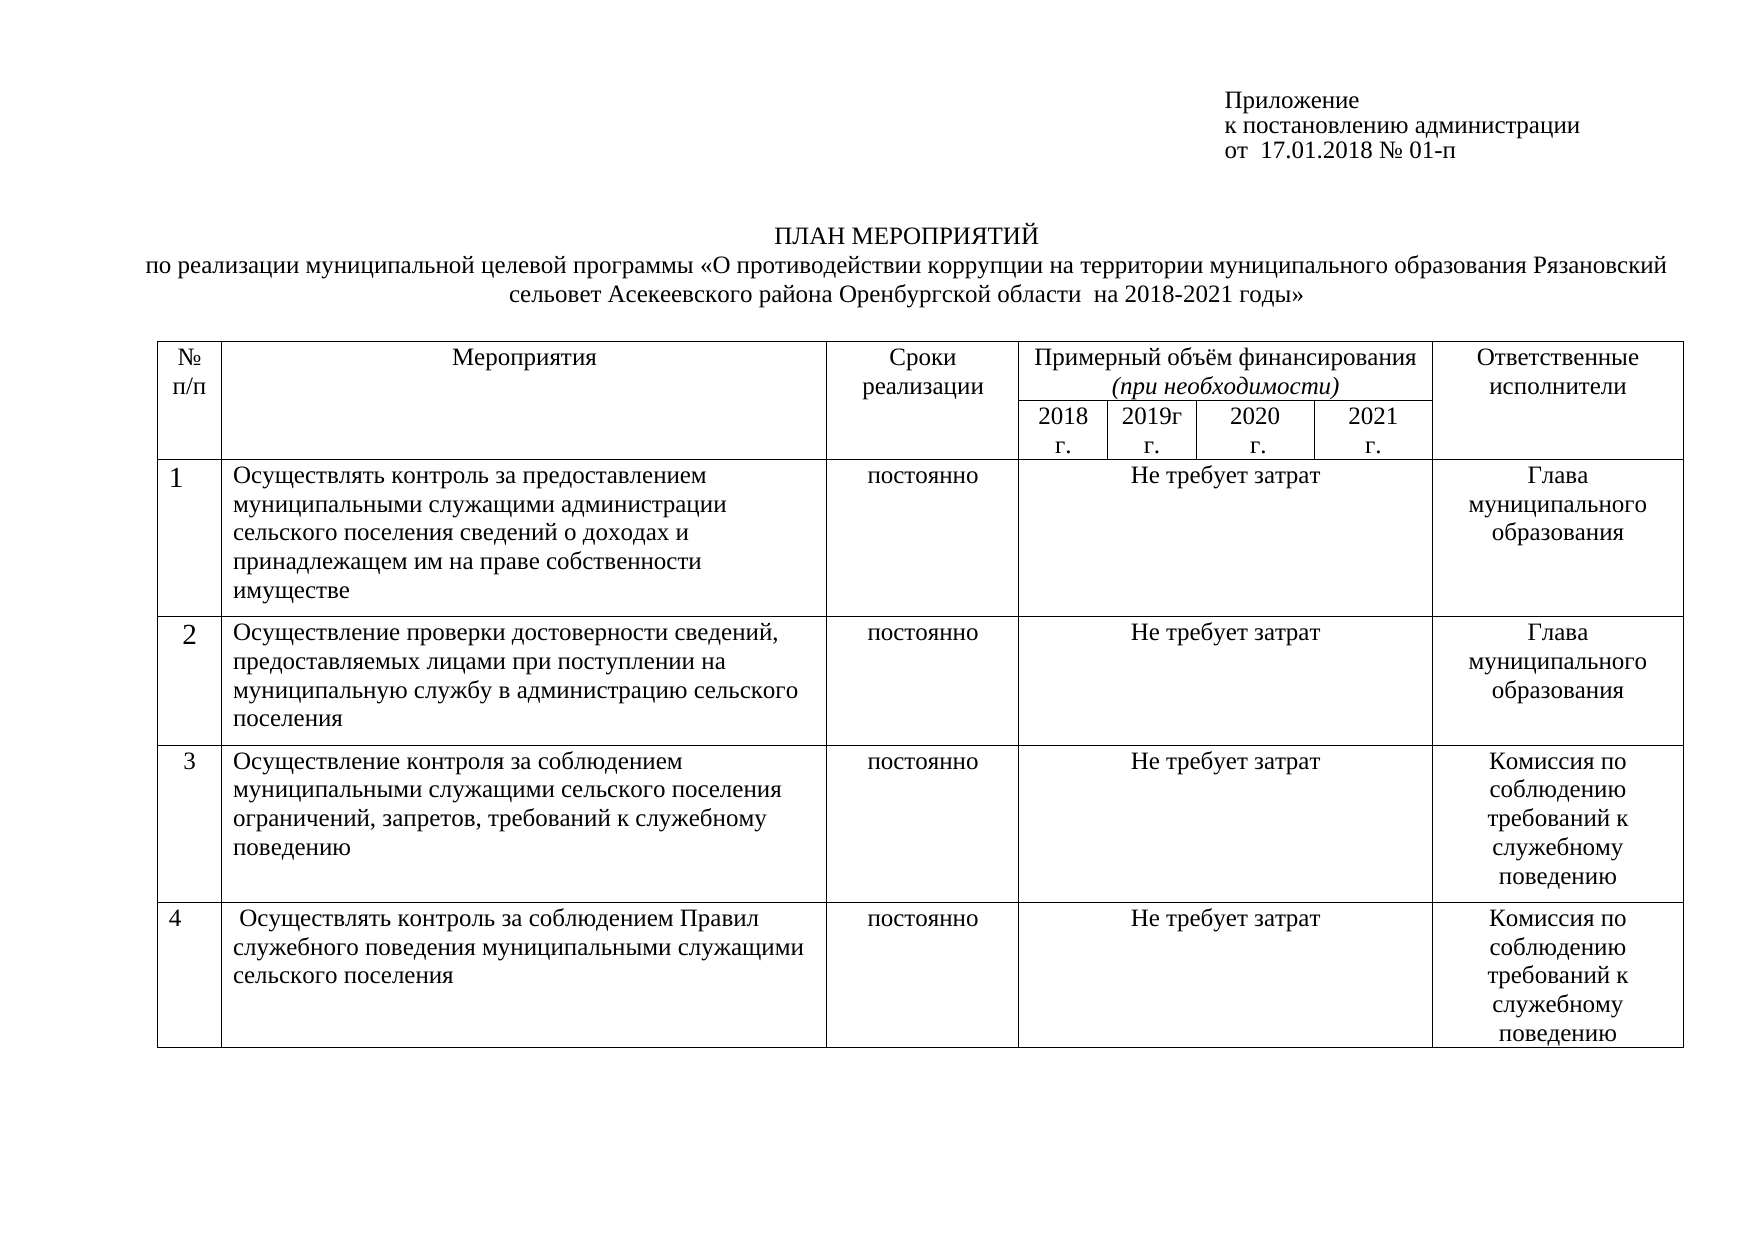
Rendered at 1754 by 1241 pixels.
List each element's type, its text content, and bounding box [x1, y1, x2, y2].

table_cell 1 [158, 460, 221, 616]
table_cell 4 [158, 903, 221, 1047]
table_cell 3 [158, 746, 221, 902]
table_cell Глава муниципального образования [1433, 617, 1683, 745]
table_cell 2020 г. [1197, 401, 1314, 459]
table_header № п/п [158, 342, 221, 459]
table_cell 2021 г. [1315, 401, 1432, 459]
text ПЛАН МЕРОПРИЯТИЙ [118, 221, 1695, 250]
table_header Ответственные исполнители [1433, 342, 1683, 459]
table_cell Не требует затрат [1019, 903, 1432, 1047]
text к постановлению администрации [1224, 114, 1695, 139]
text от 17.01.2018 № 01-п [1224, 139, 1695, 164]
table_cell 2 [158, 617, 221, 745]
table_header Мероприятия [222, 342, 826, 459]
text по реализации муниципальной целевой программы «О противодействии коррупции на территории муниципального образования Рязановский сельовет Асекеевского района Оренбургской области на 2018-2021 годы» [118, 250, 1695, 307]
table_cell 2018 г. [1019, 401, 1107, 459]
table_cell постоянно [827, 617, 1018, 745]
table_cell постоянно [827, 903, 1018, 1047]
table_header Примерный объём финансирования (при необходимости) [1019, 342, 1432, 400]
table_cell 2019гг. [1108, 401, 1196, 459]
table_cell постоянно [827, 746, 1018, 902]
table_cell Комиссия по соблюдению требований к служебному поведению [1433, 746, 1683, 902]
text Приложение [1224, 89, 1695, 114]
table_cell постоянно [827, 460, 1018, 616]
table_cell Комиссия по соблюдению требований к служебному поведению [1433, 903, 1683, 1047]
table_cell Осуществление контроля за соблюдением муниципальными служащими сельского поселения ограничений, запретов, требований к служебному поведению [222, 746, 826, 902]
table_cell Не требует затрат [1019, 746, 1432, 902]
table_cell Осуществлять контроль за соблюдением Правил служебного поведения муниципальными служащими сельского поселения [222, 903, 826, 1047]
table_cell Глава муниципального образования [1433, 460, 1683, 616]
table_cell Не требует затрат [1019, 460, 1432, 616]
table_cell Не требует затрат [1019, 617, 1432, 745]
table_cell Осуществлять контроль за предоставлением муниципальными служащими администрации сельского поселения сведений о доходах и принадлежащем им на праве собственности имуществе [222, 460, 826, 616]
table_cell Осуществление проверки достоверности сведений, предоставляемых лицами при поступлении на муниципальную службу в администрацию сельского поселения [222, 617, 826, 745]
table_header Сроки реализации [827, 342, 1018, 459]
